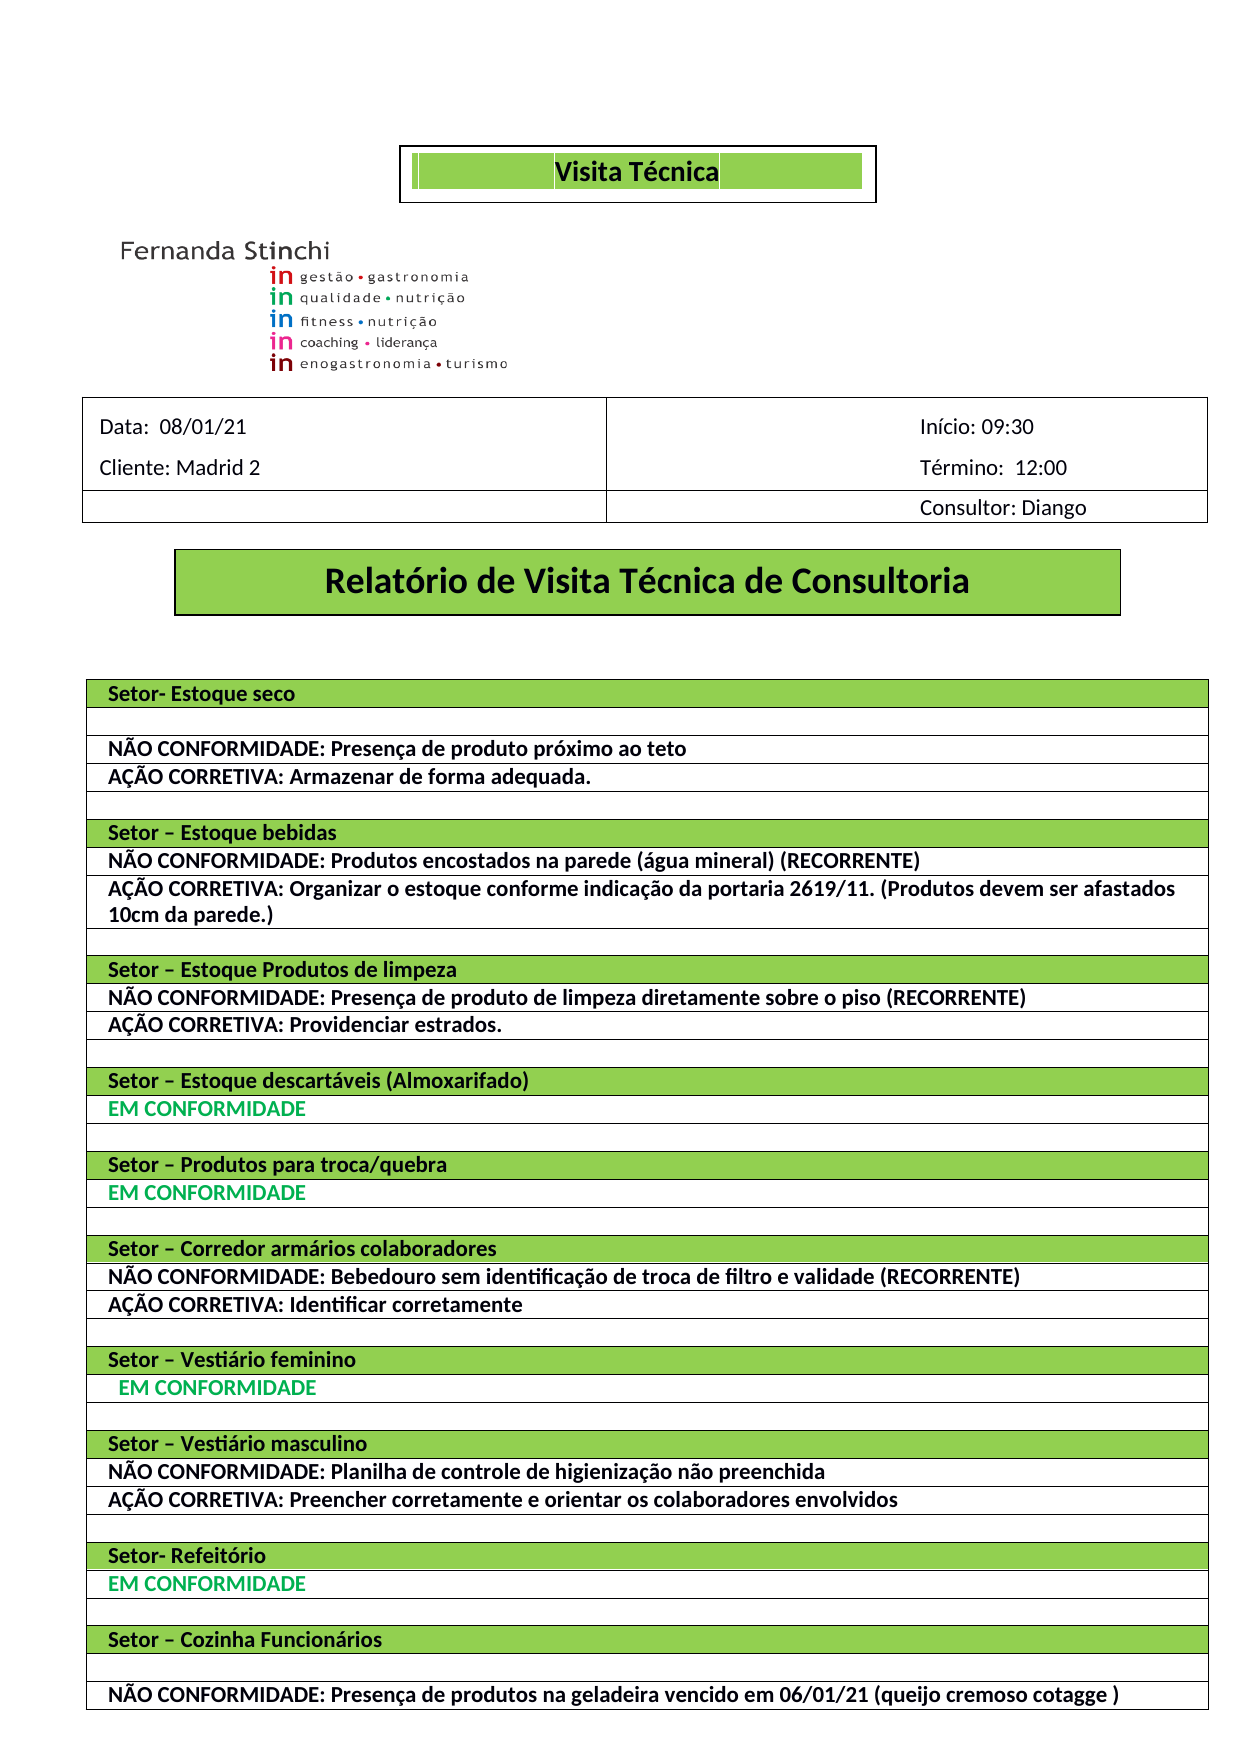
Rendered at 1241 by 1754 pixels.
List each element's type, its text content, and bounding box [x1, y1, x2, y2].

table_cell Setor – Vestiário feminino [87, 1347, 1208, 1374]
table_cell Término: 12:00 [607, 448, 1207, 489]
table_cell AÇÃO CORRETIVA: Providenciar estrados. [87, 1012, 1208, 1039]
table_cell [87, 1124, 1208, 1151]
table_cell AÇÃO CORRETIVA: Organizar o estoque conforme indicação da portaria 2619/11. (Produtos devem ser afastados 10cm da parede.) [87, 876, 1208, 927]
table_cell AÇÃO CORRETIVA: Preencher corretamente e orientar os colaboradores envolvidos [87, 1487, 1208, 1514]
table_cell Setor – Cozinha Funcionários [87, 1626, 1208, 1653]
table_cell [87, 1654, 1208, 1681]
table_cell [87, 1599, 1208, 1625]
picture [121, 241, 507, 371]
table_cell EM CONFORMIDADE [87, 1571, 1208, 1597]
table_cell NÃO CONFORMIDADE: Presença de produto próximo ao teto [87, 736, 1208, 763]
table_cell [87, 792, 1208, 819]
table_cell Setor – Estoque Produtos de limpeza [87, 956, 1208, 983]
table_cell Setor – Produtos para troca/quebra [87, 1152, 1208, 1179]
table_cell Setor – Corredor armários colaboradores [87, 1236, 1208, 1262]
table_cell Setor – Vestiário masculino [87, 1431, 1208, 1458]
table_cell NÃO CONFORMIDADE: Planilha de controle de higienização não preenchida [87, 1459, 1208, 1486]
table_cell [87, 1403, 1208, 1430]
table_cell Setor – Estoque bebidas [87, 820, 1208, 847]
table_cell NÃO CONFORMIDADE: Produtos encostados na parede (água mineral) (RECORRENTE) [87, 848, 1208, 875]
table_cell [83, 491, 606, 522]
table_cell NÃO CONFORMIDADE: Presença de produtos na geladeira vencido em 06/01/21 (queijo cremoso cotagge ) [87, 1682, 1208, 1709]
table_cell Cliente: Madrid 2 [83, 448, 606, 489]
table_cell Setor- Refeitório [87, 1543, 1208, 1569]
table_cell Consultor: Diango [607, 491, 1207, 522]
table_header Data: 08/01/21 [83, 398, 606, 448]
table_cell EM CONFORMIDADE [87, 1180, 1208, 1207]
table_cell [87, 1208, 1208, 1234]
table_cell [87, 1515, 1208, 1542]
table_header Início: 09:30 [607, 398, 1207, 448]
table_cell EM CONFORMIDADE [87, 1096, 1208, 1123]
table_cell EM CONFORMIDADE [87, 1375, 1208, 1402]
table_cell NÃO CONFORMIDADE: Bebedouro sem identificação de troca de filtro e validade (RECORRENTE) [87, 1264, 1208, 1290]
table_cell NÃO CONFORMIDADE: Presença de produto de limpeza diretamente sobre o piso (RECORRENTE) [87, 984, 1208, 1011]
table_cell [87, 1319, 1208, 1346]
table_cell [87, 1040, 1208, 1067]
table_cell [87, 929, 1208, 955]
table_cell Setor – Estoque descartáveis (Almoxarifado) [87, 1068, 1208, 1095]
table_cell AÇÃO CORRETIVA: Armazenar de forma adequada. [87, 764, 1208, 791]
table_header Setor- Estoque seco [87, 680, 1208, 707]
table_cell AÇÃO CORRETIVA: Identificar corretamente [87, 1291, 1208, 1318]
table_cell [87, 708, 1208, 735]
